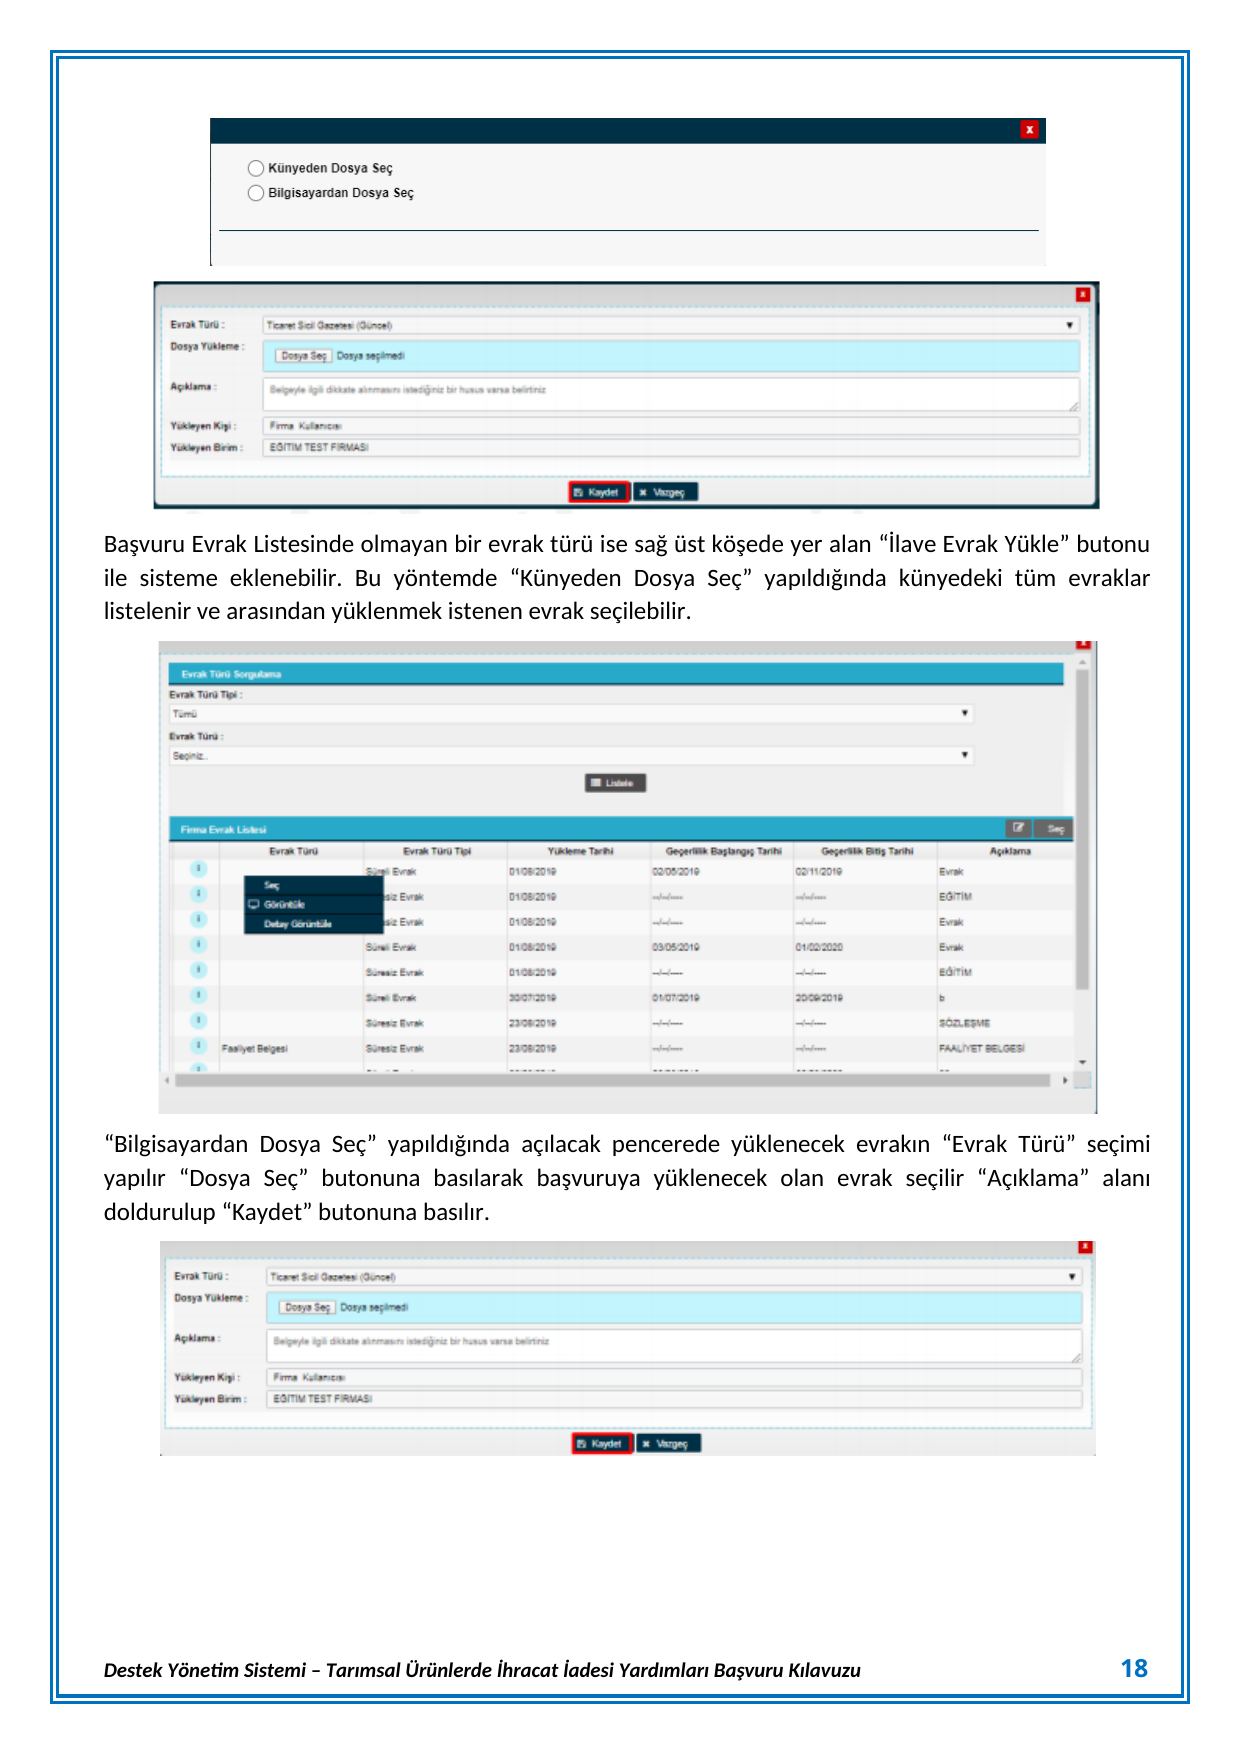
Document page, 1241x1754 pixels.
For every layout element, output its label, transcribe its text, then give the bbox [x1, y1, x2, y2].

picture [210, 144, 1046, 266]
picture [160, 1241, 1096, 1456]
picture [153, 280, 1103, 514]
picture [1021, 121, 1038, 138]
text “Bilgisayardan Dosya Seç” yapıldığında açılacak pencerede yüklenecek evrakın “Evrak Türü” seçimi yapılır “Dosya Seç” butonuna basılarak başvuruya yüklenecek olan evrak seçilir “Açıklama” alanı doldurulup “Kaydet” butonuna basılır. [103, 1128, 1152, 1226]
text Başvuru Evrak Listesinde olmayan bir evrak türü ise sağ üst köşede yer alan “İlave Evrak Yükle” butonu ile sisteme eklenebilir. Bu yöntemde “Künyeden Dosya Seç” yapıldığında künyedeki tüm evraklar listelenir ve arasından yüklenmek istenen evrak seçilebilir. [103, 528, 1152, 626]
picture [158, 641, 1098, 1114]
